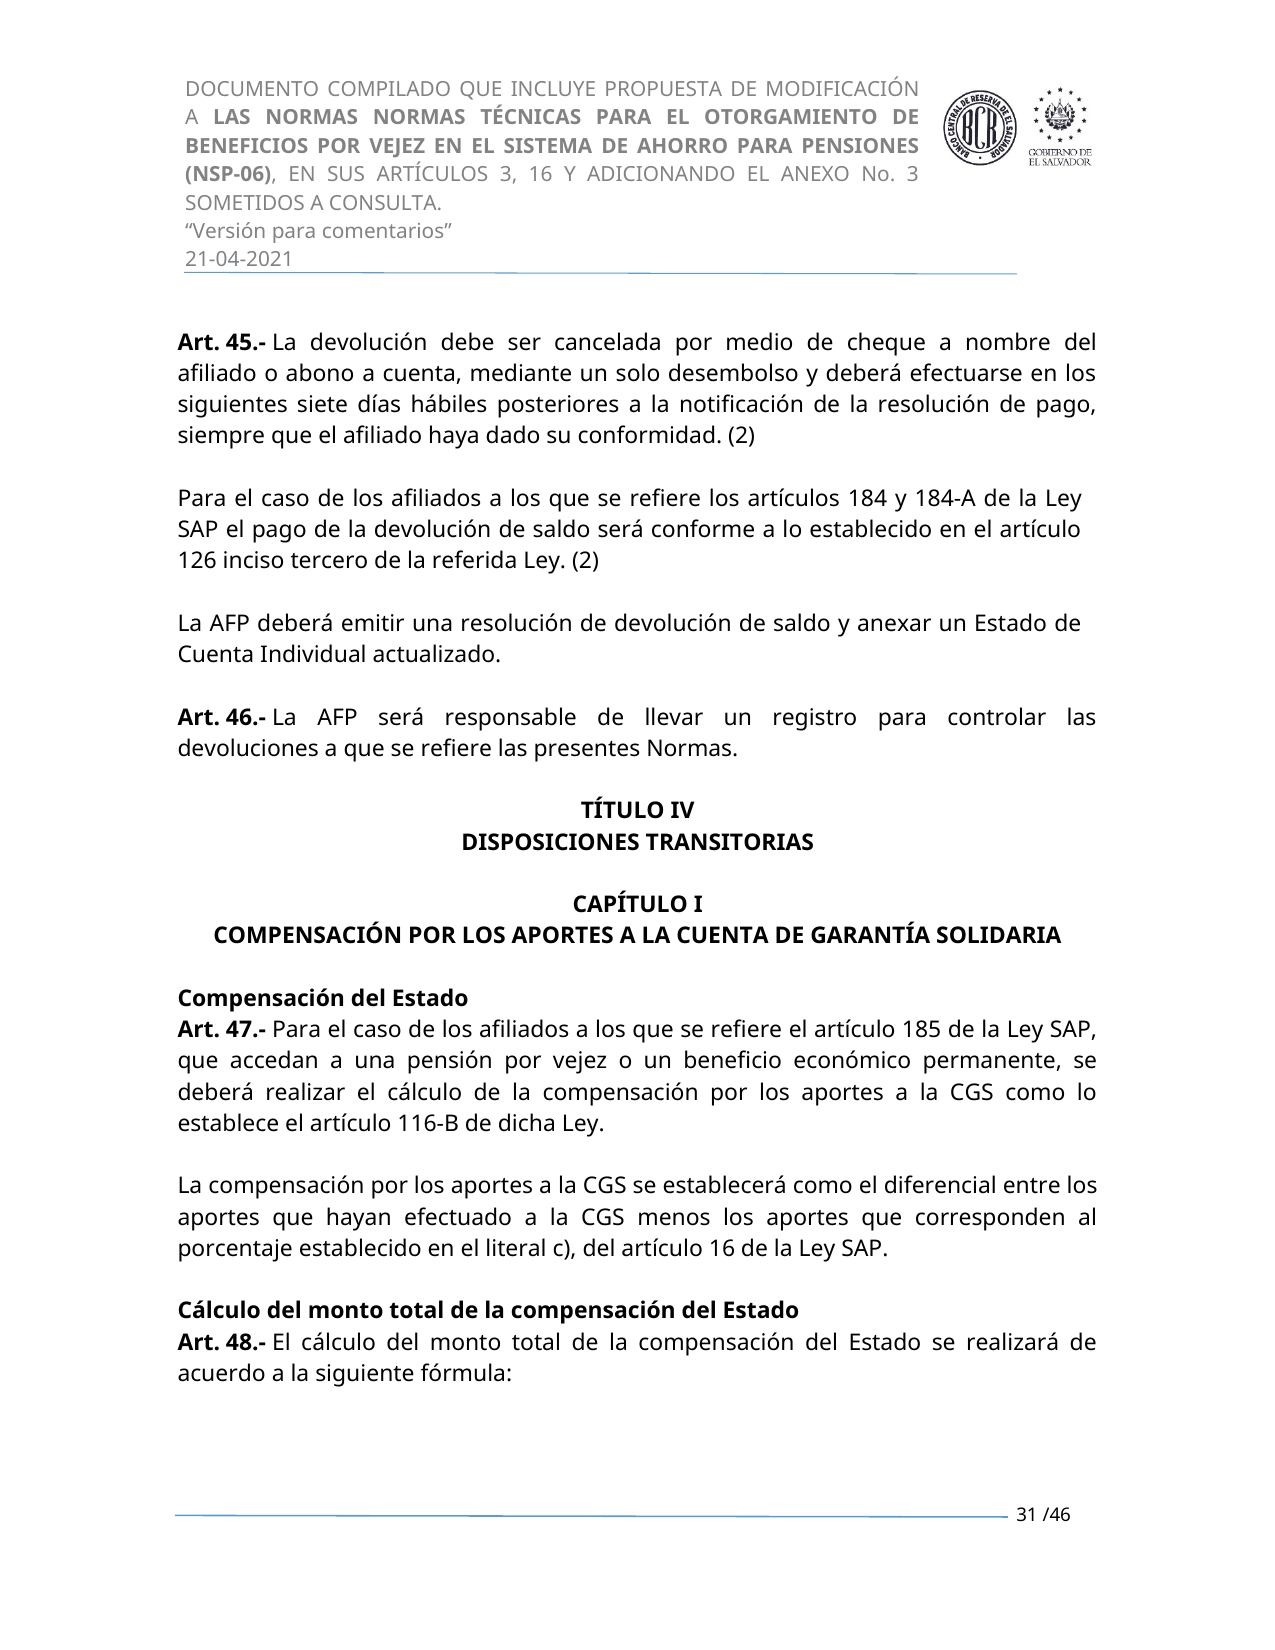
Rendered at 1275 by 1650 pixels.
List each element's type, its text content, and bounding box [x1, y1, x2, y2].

list Para el caso de los afiliados a los que se refiere el artículo 185 de la Ley SAP, que accedan a una pensión por vejez o un beneficio económico permanente, se deberá realizar el cálculo de la compensación por los aportes a la CGS como lo establece el artículo 116-B de dicha Ley. [177, 1013, 1098, 1138]
list La compensación por los aportes a la CGS se establecerá como el diferencial entre los aportes que hayan efectuado a la CGS menos los aportes que corresponden al porcentaje establecido en el literal c), del artículo 16 de la Ley SAP. [177, 1169, 1098, 1263]
text Compensación del Estado [177, 982, 1098, 1013]
text COMPENSACIÓN POR LOS APORTES A LA CUENTA DE GARANTÍA SOLIDARIA [177, 919, 1098, 950]
list La devolución debe ser cancelada por medio de cheque a nombre del afiliado o abono a cuenta, mediante un solo desembolso y deberá efectuarse en los siguientes siete días hábiles posteriores a la notificación de la resolución de pago, siempre que el afiliado haya dado su conformidad. (2) [177, 325, 1098, 450]
list La AFP será responsable de llevar un registro para controlar las devoluciones a que se refiere las presentes Normas. [177, 700, 1098, 763]
text La AFP deberá emitir una resolución de devolución de saldo y anexar un Estado de Cuenta Individual actualizado. [177, 607, 1083, 669]
text CAPÍTULO I [177, 888, 1098, 919]
text Cálculo del monto total de la compensación del Estado [177, 1294, 1098, 1325]
text Para el caso de los afiliados a los que se refiere los artículos 184 y 184-A de la Ley SAP el pago de la devolución de saldo será conforme a lo establecido en el artículo 126 inciso tercero de la referida Ley. (2) [177, 482, 1083, 575]
text DISPOSICIONES TRANSITORIAS [177, 825, 1098, 857]
list El cálculo del monto total de la compensación del Estado se realizará de acuerdo a la siguiente fórmula: [177, 1325, 1098, 1388]
picture [937, 73, 1094, 177]
text TÍTULO IV [177, 794, 1098, 825]
